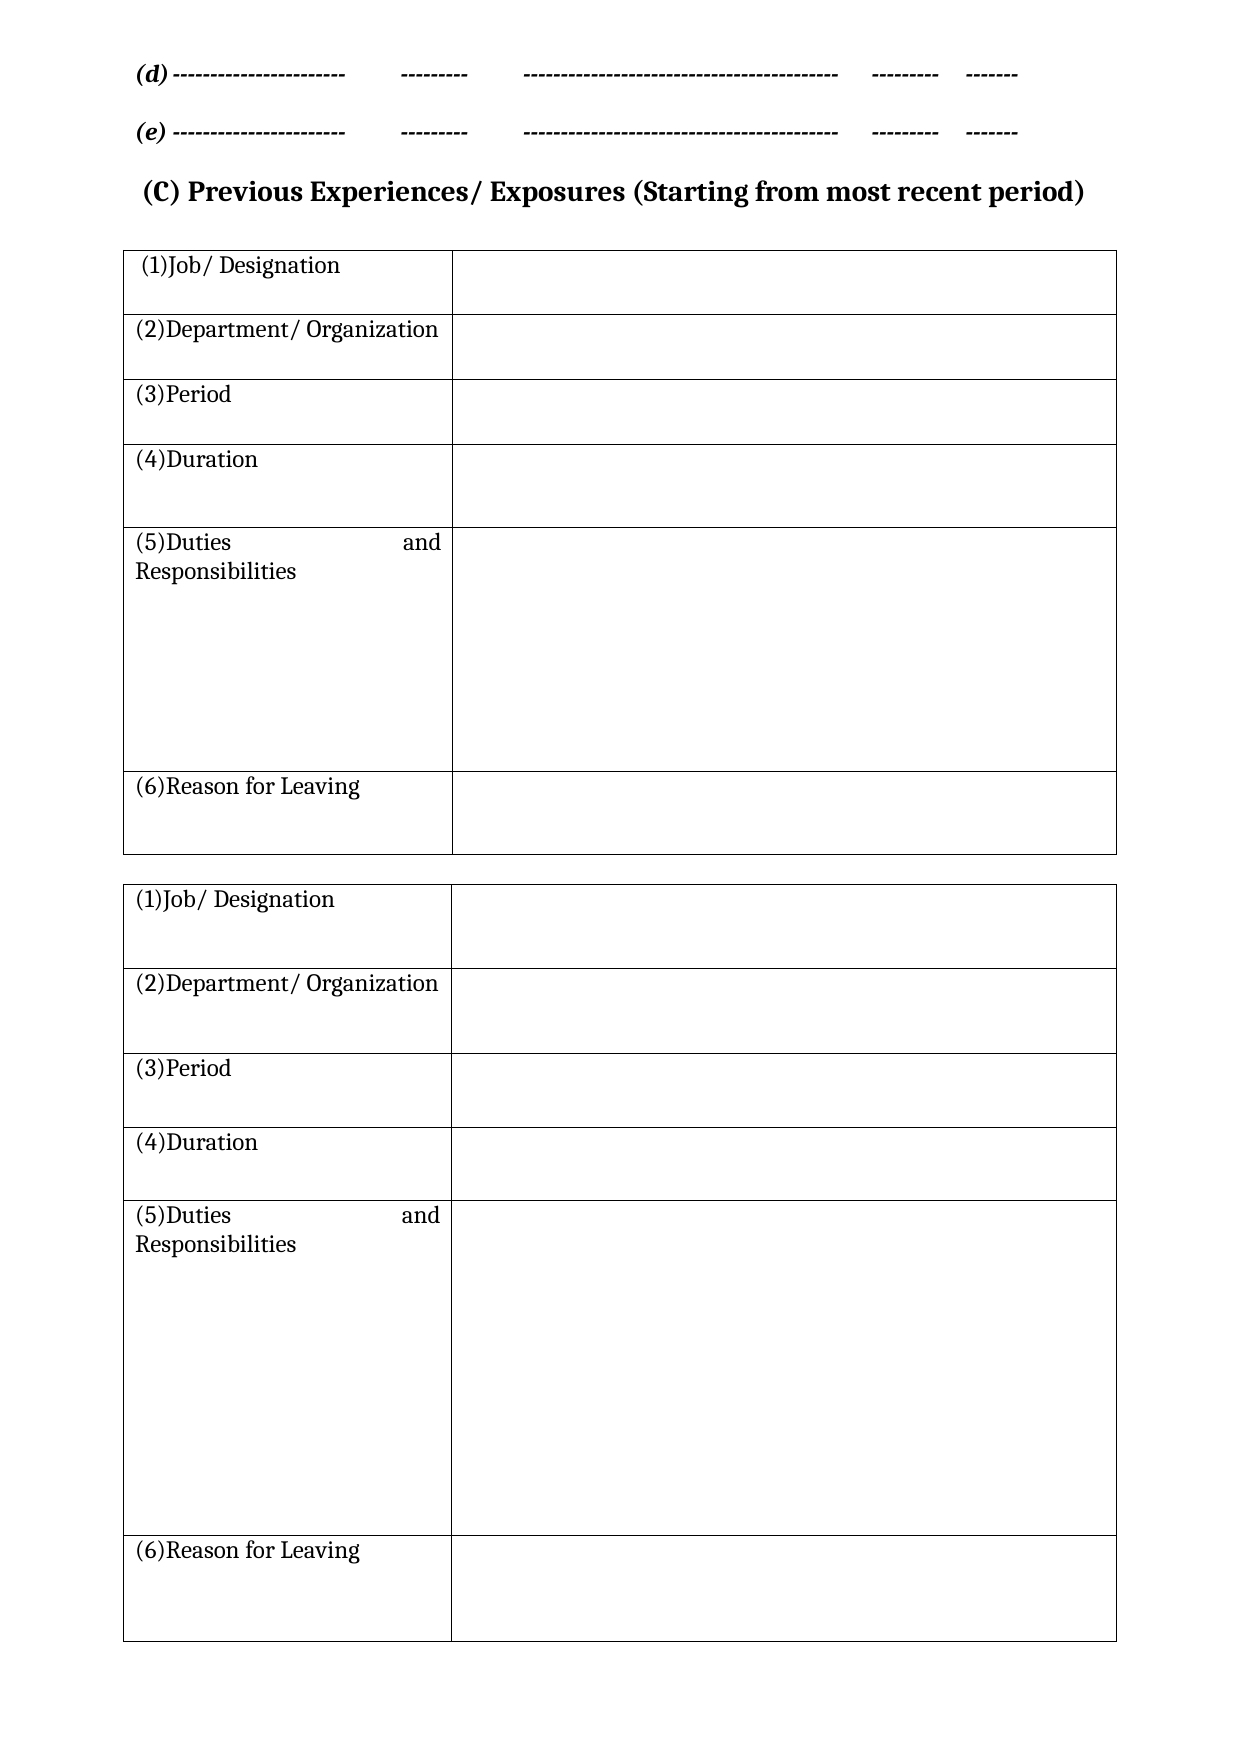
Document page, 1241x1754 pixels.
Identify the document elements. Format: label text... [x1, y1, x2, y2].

table_cell [452, 1128, 1116, 1200]
table_cell [452, 969, 1116, 1053]
table_header (1)Job/ Designation [124, 885, 451, 968]
text (C) Previous Experiences/ Exposures (Starting from most recent period) [135, 175, 1105, 208]
table_cell [453, 315, 1116, 379]
table_cell (4)Duration [124, 1128, 451, 1200]
table_cell [453, 380, 1116, 443]
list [135, 117, 1105, 146]
table_header (1)Job/ Designation [124, 251, 452, 314]
table_cell [452, 1536, 1116, 1641]
table_cell [452, 1054, 1116, 1127]
table_cell (6)Reason for Leaving [124, 1536, 451, 1641]
table_cell (4)Duration [124, 445, 452, 527]
table_cell (2)Department/ Organization [124, 969, 451, 1053]
table_cell [453, 445, 1116, 527]
table_header [453, 251, 1116, 314]
table_cell (2)Department/ Organization [124, 315, 452, 379]
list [135, 60, 1105, 89]
table_cell (5)Duties and Responsibilities [124, 528, 452, 771]
table_cell [453, 772, 1116, 854]
table_cell [453, 528, 1116, 771]
table_cell (3)Period [124, 1054, 451, 1127]
table_header [452, 885, 1116, 968]
table_cell [452, 1201, 1116, 1535]
table_cell (5)Duties and Responsibilities [124, 1201, 451, 1535]
table_cell (3)Period [124, 380, 452, 443]
table_cell (6)Reason for Leaving [124, 772, 452, 854]
